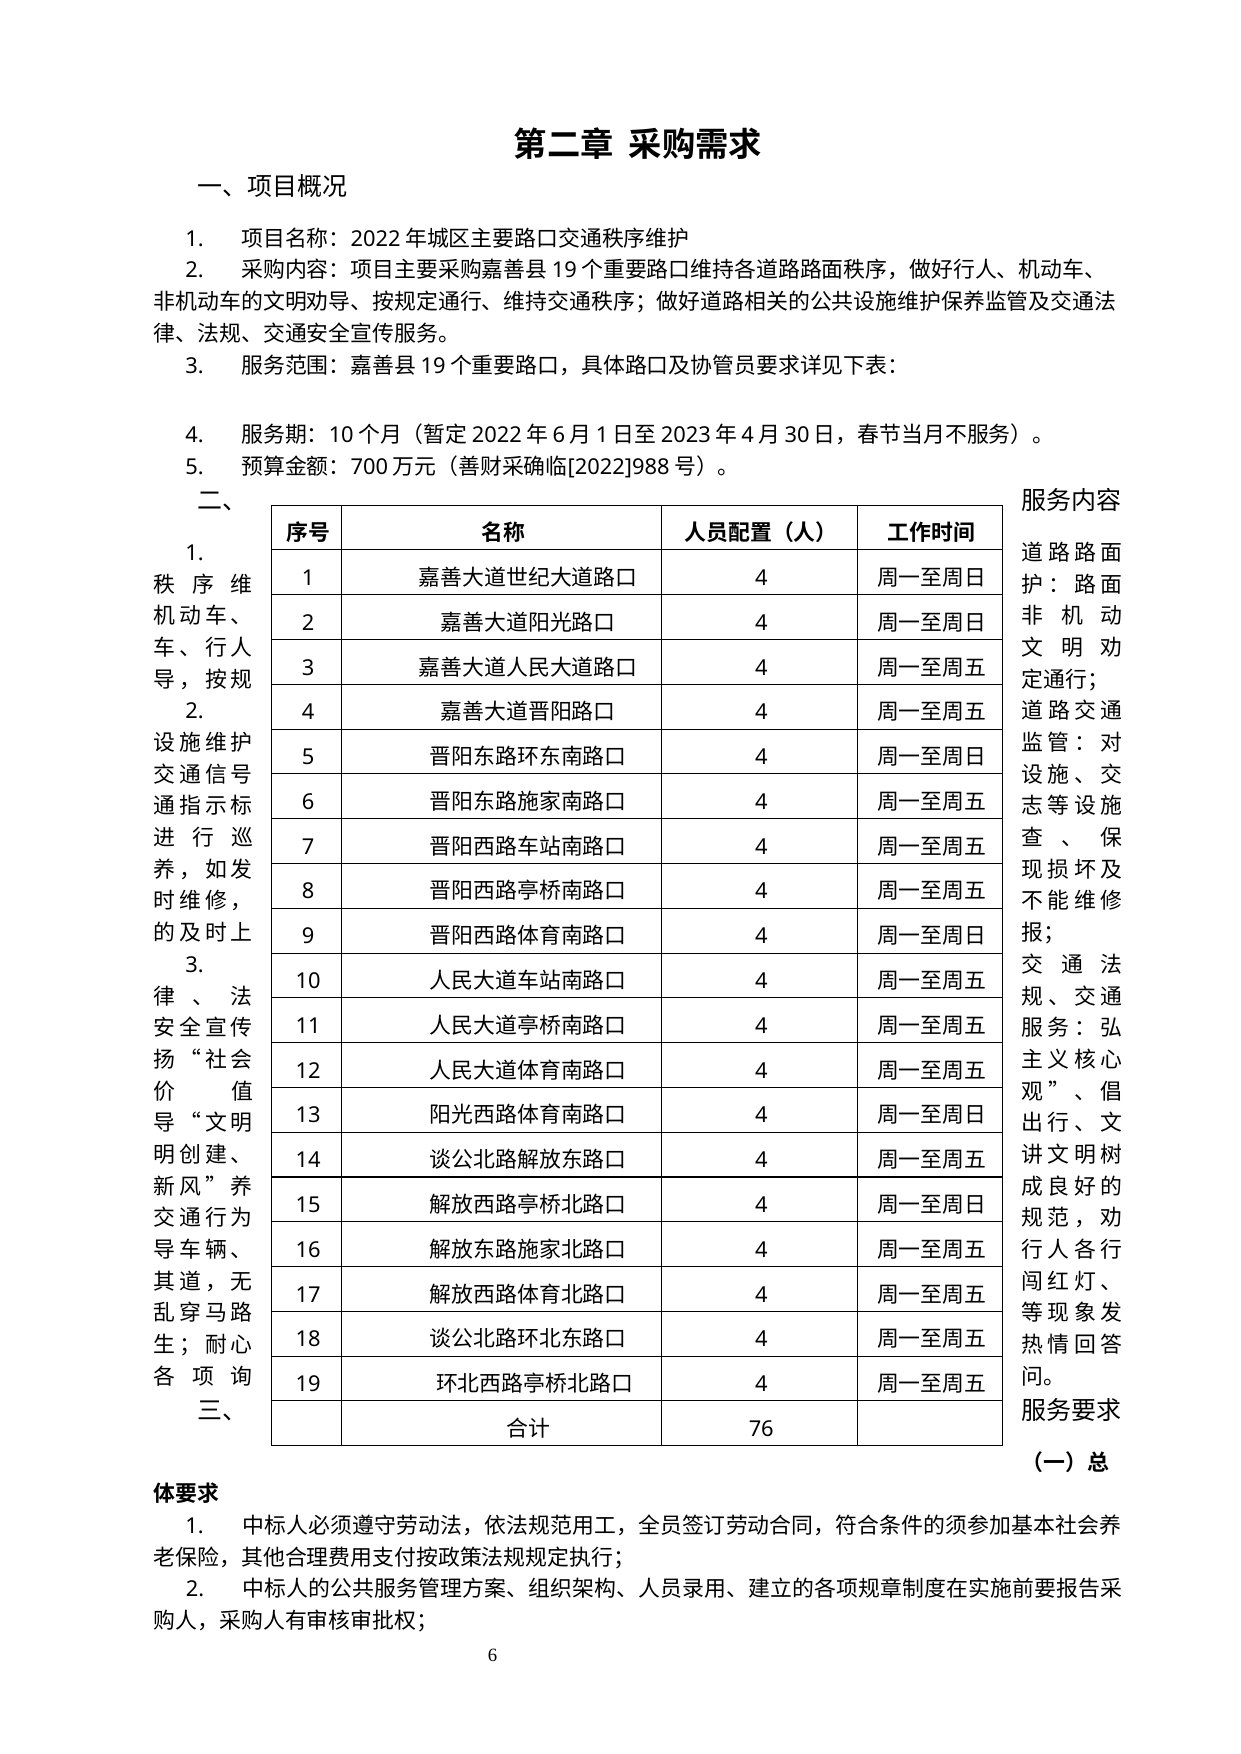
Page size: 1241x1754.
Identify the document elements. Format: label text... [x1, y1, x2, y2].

table_cell 周一至周五 [858, 819, 1002, 863]
table_cell 4 [662, 864, 857, 908]
table_cell 1 [272, 550, 341, 594]
table_cell 周一至周五 [858, 1043, 1002, 1087]
table_cell 解放东路施家北路口 [342, 1222, 661, 1266]
table_cell 周一至周五 [858, 774, 1002, 818]
table_cell 2 [272, 595, 341, 639]
table_cell 4 [662, 954, 857, 997]
list 道路路面秩序维护：路面机动车、非机动车、行人文明劝导，按规定通行； [1003, 535, 1122, 693]
table_cell 8 [272, 864, 341, 908]
table_cell 14 [272, 1133, 341, 1176]
table_cell 周一至周日 [858, 1178, 1002, 1221]
table_cell 人民大道亭桥南路口 [342, 998, 661, 1042]
table_cell 周一至周日 [858, 595, 1002, 639]
table_cell 18 [272, 1312, 341, 1356]
title 第二章 采购需求 [153, 118, 1122, 166]
table_cell 4 [272, 685, 341, 728]
list 服务要求 [1003, 1390, 1122, 1427]
table_cell 周一至周日 [858, 1088, 1002, 1132]
table_cell 晋阳西路亭桥南路口 [342, 864, 661, 908]
table_cell 9 [272, 909, 341, 952]
table_cell 嘉善大道阳光路口 [342, 595, 661, 639]
table_cell 4 [662, 640, 857, 684]
table_cell 晋阳西路体育南路口 [342, 909, 661, 952]
table_cell 晋阳西路车站南路口 [342, 819, 661, 863]
table_cell 19 [272, 1357, 341, 1400]
table_header 名称 [342, 506, 661, 549]
table_cell 周一至周日 [858, 909, 1002, 952]
table_cell 周一至周五 [858, 998, 1002, 1042]
table_cell 阳光西路体育南路口 [342, 1088, 661, 1132]
table_cell 周一至周五 [858, 1222, 1002, 1266]
table_cell 解放西路亭桥北路口 [342, 1178, 661, 1221]
table_cell 合计 [342, 1401, 661, 1445]
table_cell 4 [662, 1088, 857, 1132]
table_cell 6 [272, 774, 341, 818]
list 服务要求 [153, 1390, 271, 1427]
table_cell 4 [662, 1178, 857, 1221]
list 服务内容 [153, 481, 1122, 517]
table_cell 周一至周五 [858, 864, 1002, 908]
table_cell 4 [662, 550, 857, 594]
table_cell 谈公北路解放东路口 [342, 1133, 661, 1176]
list 采购内容：项目主要采购嘉善县19个重要路口维持各道路路面秩序，做好行人、机动车、非机动车的文明劝导、按规定通行、维持交通秩序；做好道路相关的公共设施维护保养监管及交通法律、法规、交通安全宣传服务。 [153, 252, 1122, 348]
table_cell 13 [272, 1088, 341, 1132]
table_cell 16 [272, 1222, 341, 1266]
list 中标人必须遵守劳动法，依法规范用工，全员签订劳动合同，符合条件的须参加基本社会养老保险，其他合理费用支付按政策法规规定执行； [153, 1508, 1122, 1571]
table_cell 周一至周五 [858, 1267, 1002, 1311]
table_cell 周一至周日 [858, 550, 1002, 594]
table_cell 10 [272, 954, 341, 997]
table_cell [272, 1401, 341, 1445]
list 道路交通设施维护监管：对交通信号设施、交通指示标志等设施进行巡查、保养，如发现损坏及时维修，不能维修的及时上报； [153, 693, 271, 947]
table_cell 晋阳东路施家南路口 [342, 774, 661, 818]
table_cell 周一至周五 [858, 1357, 1002, 1400]
table_cell 4 [662, 1267, 857, 1311]
list 道路路面秩序维护：路面机动车、非机动车、行人文明劝导，按规定通行； [153, 535, 271, 693]
table_cell 谈公北路环北东路口 [342, 1312, 661, 1356]
table_cell 7 [272, 819, 341, 863]
list 项目概况 [153, 166, 1122, 203]
table_cell 人民大道车站南路口 [342, 954, 661, 997]
table_cell 4 [662, 819, 857, 863]
table_cell 周一至周五 [858, 1133, 1002, 1176]
table_cell 周一至周五 [858, 640, 1002, 684]
table_cell 76 [662, 1401, 857, 1445]
table_header 序号 [272, 506, 341, 549]
table_cell 4 [662, 685, 857, 728]
table_cell 4 [662, 909, 857, 952]
table_cell 17 [272, 1267, 341, 1311]
list 预算金额：700万元（善财采确临[2022]988号）。 [153, 449, 1122, 481]
table_cell [858, 1401, 1002, 1445]
table_header 工作时间 [858, 506, 1002, 549]
list 项目名称：2022年城区主要路口交通秩序维护 [153, 221, 1122, 252]
table_cell 15 [272, 1178, 341, 1221]
table_cell 周一至周五 [858, 954, 1002, 997]
table_cell 12 [272, 1043, 341, 1087]
list 服务范围：嘉善县19个重要路口，具体路口及协管员要求详见下表： [153, 348, 1122, 379]
table_cell 人民大道体育南路口 [342, 1043, 661, 1087]
table_cell 解放西路体育北路口 [342, 1267, 661, 1311]
table_header 人员配置（人） [662, 506, 857, 549]
table_cell 4 [662, 774, 857, 818]
list 交通法律、法规、交通安全宣传服务：弘扬“社会主义核心价值观”、倡导“文明出行、文明创建、讲文明树新风”养成良好的交通行为规范，劝导车辆、行人各行其道，无闯红灯、乱穿马路等现象发生；耐心热情回答各项询问。 [1003, 947, 1122, 1390]
table_cell 4 [662, 998, 857, 1042]
table_cell 环北西路亭桥北路口 [342, 1357, 661, 1400]
table_cell 5 [272, 730, 341, 773]
table_cell 晋阳东路环东南路口 [342, 730, 661, 773]
table_cell 4 [662, 1312, 857, 1356]
table_cell 11 [272, 998, 341, 1042]
table_cell 周一至周五 [858, 685, 1002, 728]
table_cell 嘉善大道世纪大道路口 [342, 550, 661, 594]
list 中标人的公共服务管理方案、组织架构、人员录用、建立的各项规章制度在实施前要报告采购人，采购人有审核审批权； [153, 1571, 1122, 1635]
list 交通法律、法规、交通安全宣传服务：弘扬“社会主义核心价值观”、倡导“文明出行、文明创建、讲文明树新风”养成良好的交通行为规范，劝导车辆、行人各行其道，无闯红灯、乱穿马路等现象发生；耐心热情回答各项询问。 [153, 947, 271, 1390]
table_cell 4 [662, 1043, 857, 1087]
text （一）总体要求 [153, 1445, 1122, 1508]
table_cell 嘉善大道晋阳路口 [342, 685, 661, 728]
table_cell 周一至周日 [858, 730, 1002, 773]
table_cell 嘉善大道人民大道路口 [342, 640, 661, 684]
table_cell 4 [662, 595, 857, 639]
table_cell 3 [272, 640, 341, 684]
table_cell 周一至周五 [858, 1312, 1002, 1356]
table_cell 4 [662, 1222, 857, 1266]
table_cell 4 [662, 730, 857, 773]
table_cell 4 [662, 1357, 857, 1400]
list 服务期：10个月（暂定2022年6月1日至2023年4月30日，春节当月不服务）。 [153, 417, 1122, 449]
table_cell 4 [662, 1133, 857, 1176]
list 道路交通设施维护监管：对交通信号设施、交通指示标志等设施进行巡查、保养，如发现损坏及时维修，不能维修的及时上报； [1003, 693, 1122, 947]
